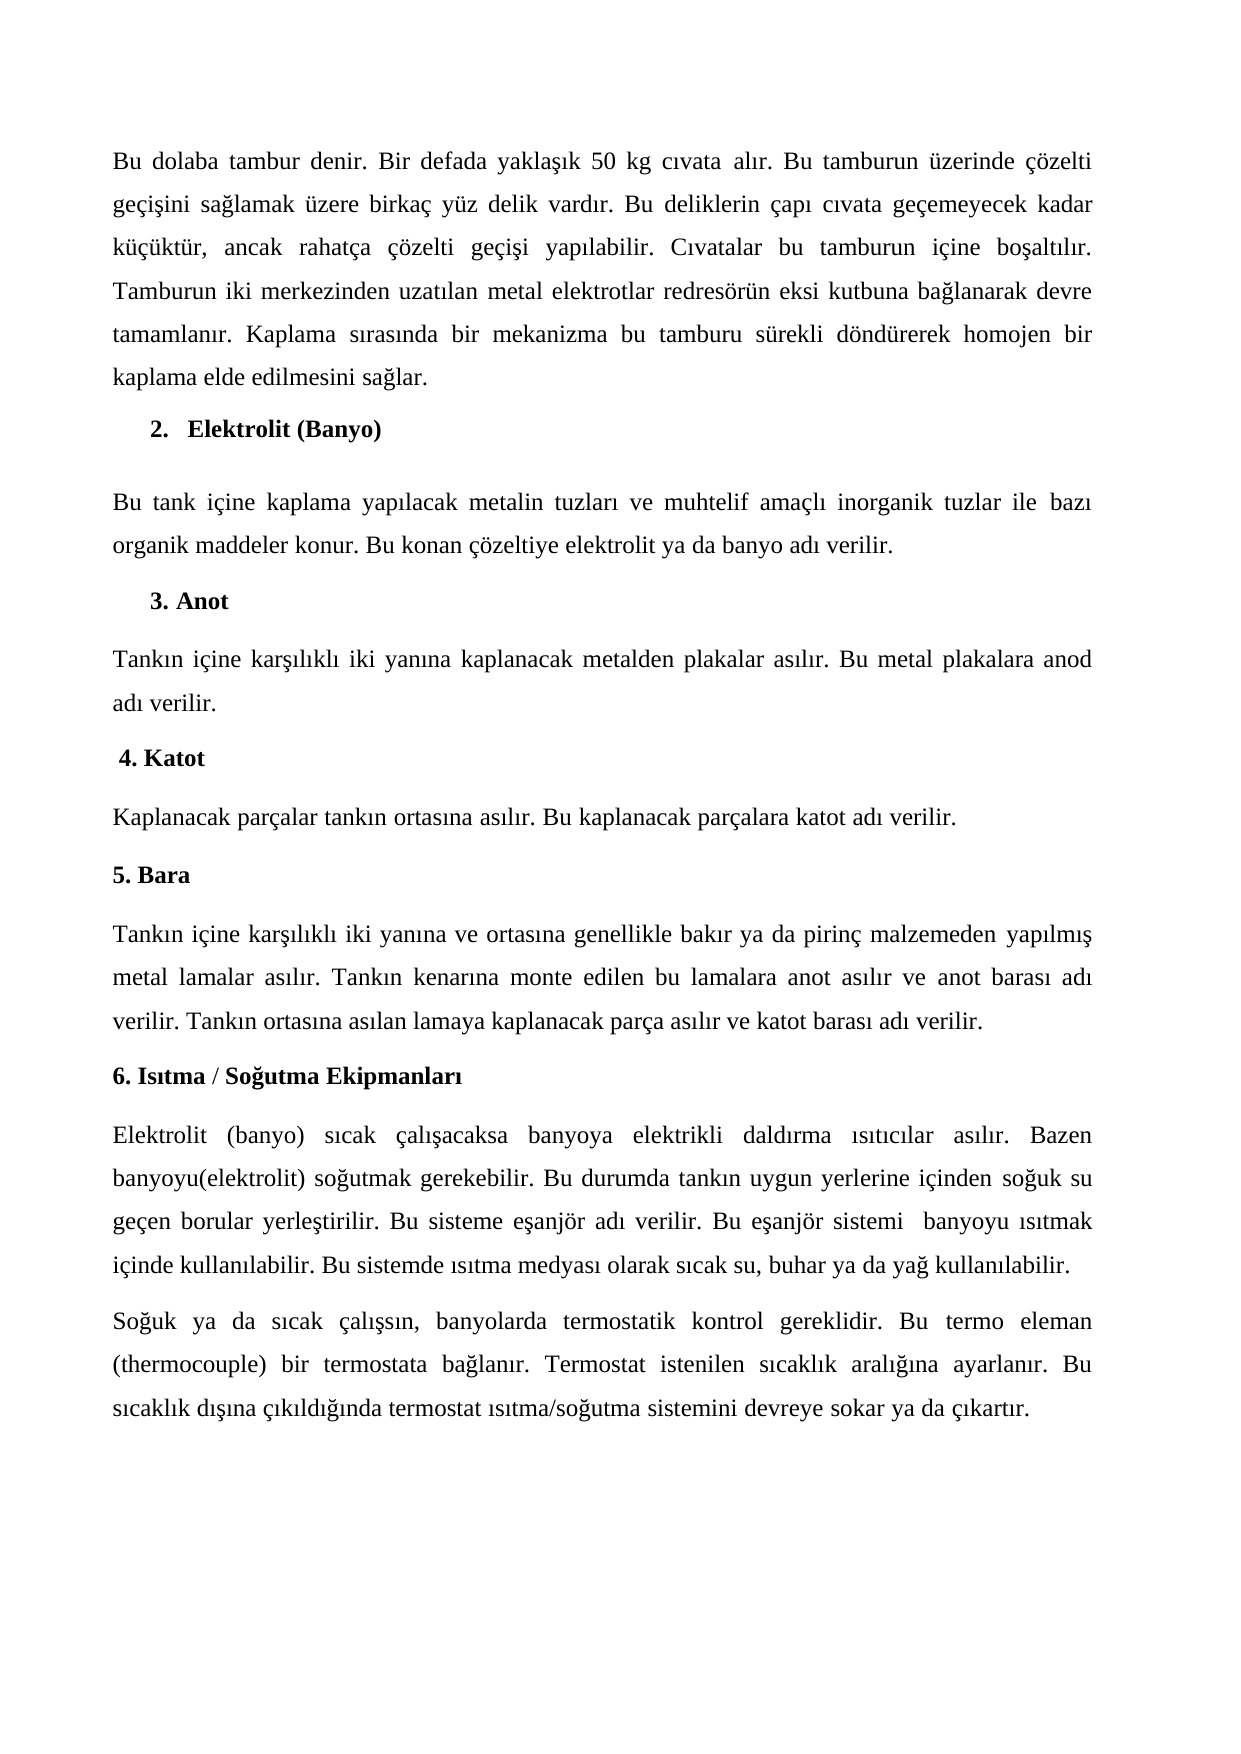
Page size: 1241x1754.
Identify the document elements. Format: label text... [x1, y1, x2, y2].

text Elektrolit (banyo) sıcak çalışacaksa banyoya elektrikli daldırma ısıtıcılar asılır. Bazen banyoyu(elektrolit) soğutmak gerekebilir. Bu durumda tankın uygun yerlerine içinden soğuk su geçen borular yerleştirilir. Bu sisteme eşanjör adı verilir. Bu eşanjör sistemi banyoyu ısıtmak içinde kullanılabilir. Bu sistemde ısıtma medyası olarak sıcak su, buhar ya da yağ kullanılabilir. [112, 1120, 1093, 1278]
text Bu dolaba tambur denir. Bir defada yaklaşık 50 kg cıvata alır. Bu tamburun üzerinde çözelti geçişini sağlamak üzere birkaç yüz delik vardır. Bu deliklerin çapı cıvata geçemeyecek kadar küçüktür, ancak rahatça çözelti geçişi yapılabilir. Cıvatalar bu tamburun içine boşaltılır. Tamburun iki merkezinden uzatılan metal elektrotlar redresörün eksi kutbuna bağlanarak devre tamamlanır. Kaplama sırasında bir mekanizma bu tamburu sürekli döndürerek homojen bir kaplama elde edilmesini sağlar. [112, 146, 1092, 391]
text Tankın içine karşılıklı iki yanına ve ortasına genellikle bakır ya da pirinç malzemeden yapılmış metal lamalar asılır. Tankın kenarına monte edilen bu lamalara anot asılır ve anot barası adı verilir. Tankın ortasına asılan lamaya kaplanacak parça asılır ve katot barası adı verilir. [112, 919, 1092, 1035]
text Soğuk ya da sıcak çalışsın, banyolarda termostatik kontrol gereklidir. Bu termo eleman (thermocouple) bir termostata bağlanır. Termostat istenilen sıcaklık aralığına ayarlanır. Bu sıcaklık dışına çıkıldığında termostat ısıtma/soğutma sistemini devreye sokar ya da çıkartır. [112, 1306, 1092, 1421]
subtitle 4. Katot [112, 743, 1207, 772]
subtitle 5. Bara [112, 860, 1207, 889]
text Tankın içine karşılıklı iki yanına kaplanacak metalden plakalar asılır. Bu metal plakalara anod adı verilir. [112, 644, 1092, 717]
text Bu tank içine kaplama yapılacak metalin tuzları ve muhtelif amaçlı inorganik tuzlar ile bazı organik maddeler konur. Bu konan çözeltiye elektrolit ya da banyo adı verilir. [112, 487, 1092, 559]
subtitle 6. Isıtma / Soğutma Ekipmanları [112, 1061, 1207, 1090]
subtitle Anot [150, 586, 1207, 615]
list Elektrolit (Banyo) [150, 414, 1092, 443]
text Kaplanacak parçalar tankın ortasına asılır. Bu kaplanacak parçalara katot adı verilir. [112, 802, 1207, 831]
